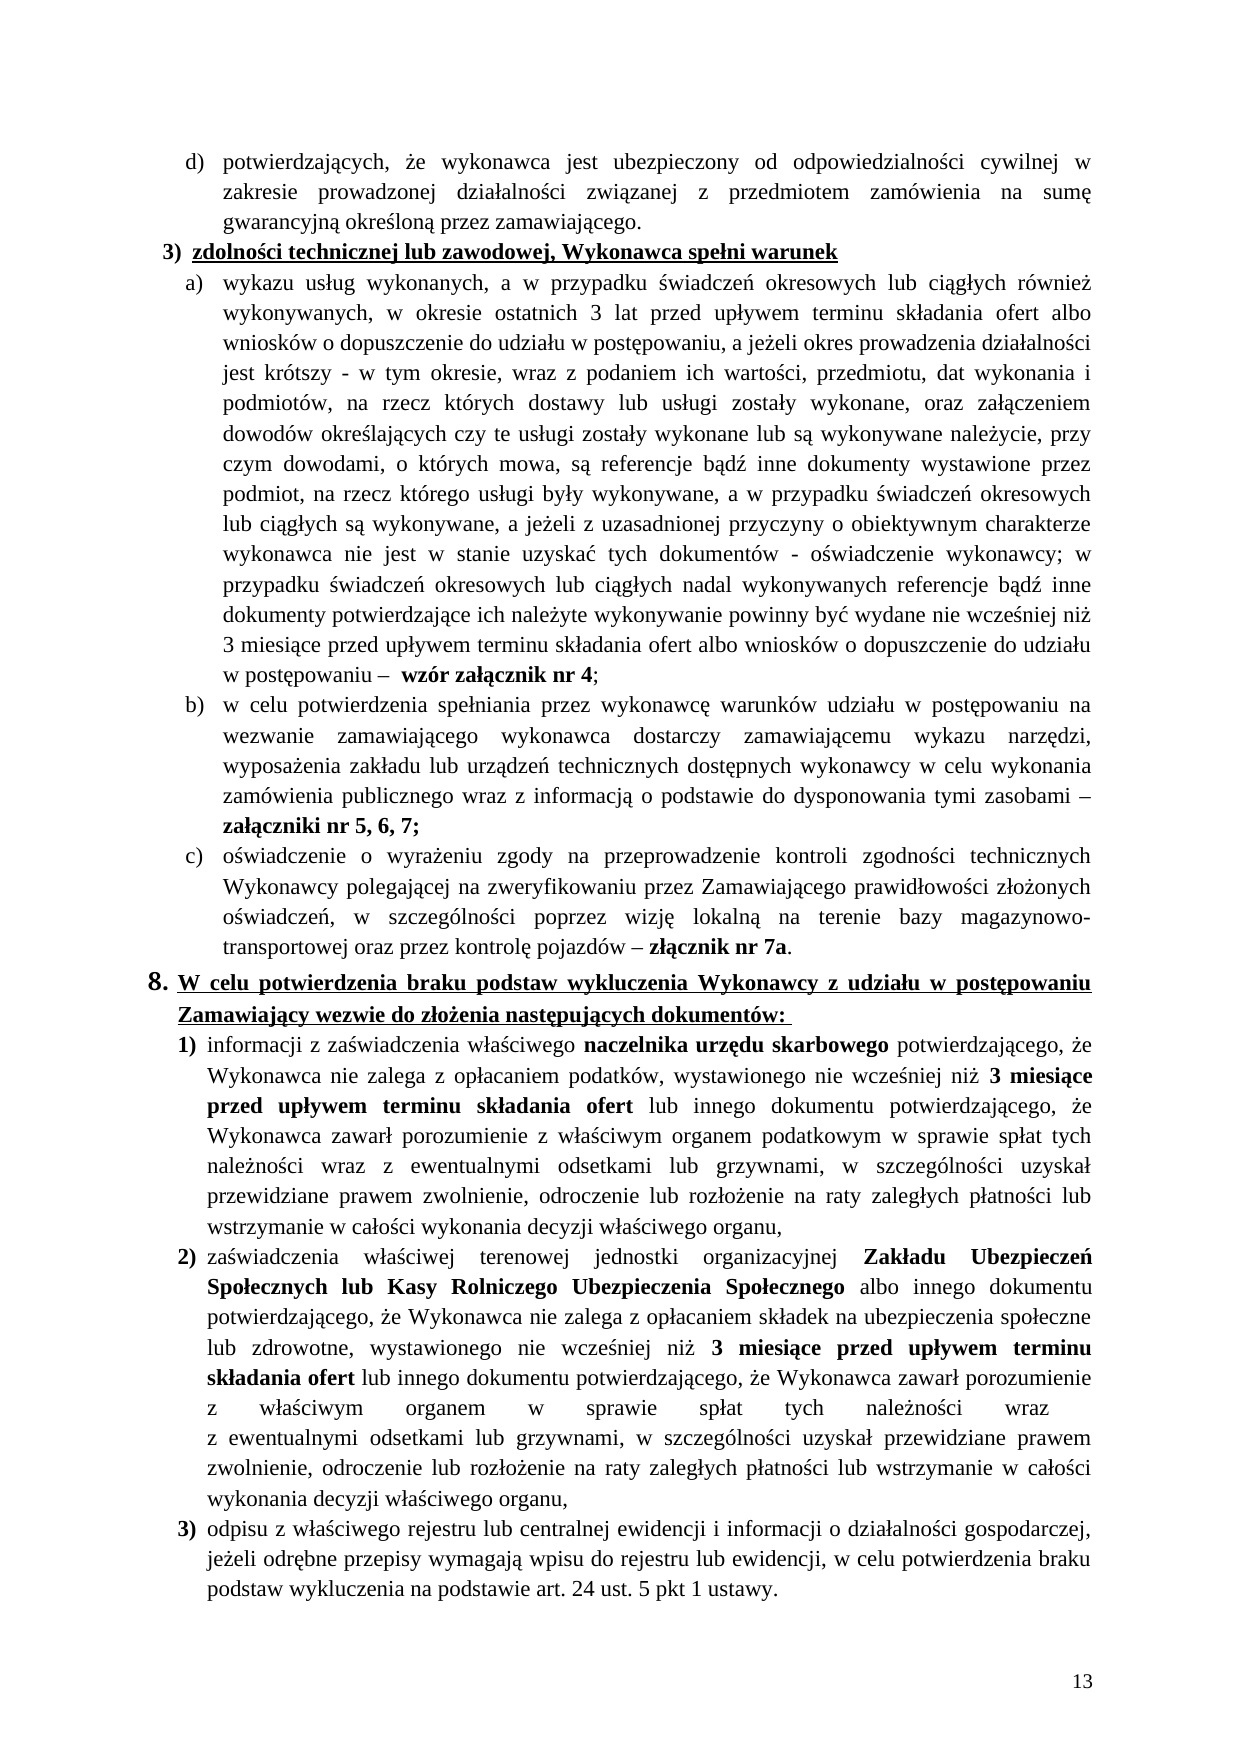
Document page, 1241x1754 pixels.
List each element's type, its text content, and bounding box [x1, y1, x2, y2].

list zaświadczenia właściwej terenowej jednostki organizacyjnej Zakładu Ubezpieczeń Społecznych lub Kasy Rolniczego Ubezpieczenia Społecznego albo innego dokumentu potwierdzającego, że Wykonawca nie zalega z opłacaniem składek na ubezpieczenia społeczne lub zdrowotne, wystawionego nie wcześniej niż 3 miesiące przed upływem terminu składania ofert lub innego dokumentu potwierdzającego, że Wykonawca zawarł porozumienie z właściwym organem w sprawie spłat tych należności wraz z ewentualnymi odsetkami lub grzywnami, w szczególności uzyskał przewidziane prawem zwolnienie, odroczenie lub rozłożenie na raty zaległych płatności lub wstrzymanie w całości wykonania decyzji właściwego organu, [177, 1243, 1092, 1511]
list potwierdzających, że wykonawca jest ubezpieczony od odpowiedzialności cywilnej w zakresie prowadzonej działalności związanej z przedmiotem zamówienia na sumę gwarancyjną określoną przez zamawiającego. [185, 148, 1092, 234]
list oświadczenie o wyrażeniu zgody na przeprowadzenie kontroli zgodności technicznych Wykonawcy polegającej na zweryfikowaniu przez Zamawiającego prawidłowości złożonych oświadczeń, w szczególności poprzez wizję lokalną na terenie bazy magazynowo-transportowej oraz przez kontrolę pojazdów – złącznik nr 7a. [185, 842, 1092, 959]
list odpisu z właściwego rejestru lub centralnej ewidencji i informacji o działalności gospodarczej, jeżeli odrębne przepisy wymagają wpisu do rejestru lub ewidencji, w celu potwierdzenia braku podstaw wykluczenia na podstawie art. 24 ust. 5 pkt 1 ustawy. [177, 1515, 1092, 1602]
list informacji z zaświadczenia właściwego naczelnika urzędu skarbowego potwierdzającego, że Wykonawca nie zalega z opłacaniem podatków, wystawionego nie wcześniej niż 3 miesiące przed upływem terminu składania ofert lub innego dokumentu potwierdzającego, że Wykonawca zawarł porozumienie z właściwym organem podatkowym w sprawie spłat tych należności wraz z ewentualnymi odsetkami lub grzywnami, w szczególności uzyskał przewidziane prawem zwolnienie, odroczenie lub rozłożenie na raty zaległych płatności lub wstrzymanie w całości wykonania decyzji właściwego organu, [177, 1031, 1092, 1239]
list zdolności technicznej lub zawodowej, Wykonawca spełni warunek [162, 238, 1092, 265]
list wykazu usług wykonanych, a w przypadku świadczeń okresowych lub ciągłych również wykonywanych, w okresie ostatnich 3 lat przed upływem terminu składania ofert albo wniosków o dopuszczenie do udziału w postępowaniu, a jeżeli okres prowadzenia działalności jest krótszy - w tym okresie, wraz z podaniem ich wartości, przedmiotu, dat wykonania i podmiotów, na rzecz których dostawy lub usługi zostały wykonane, oraz załączeniem dowodów określających czy te usługi zostały wykonane lub są wykonywane należycie, przy czym dowodami, o których mowa, są referencje bądź inne dokumenty wystawione przez podmiot, na rzecz którego usługi były wykonywane, a w przypadku świadczeń okresowych lub ciągłych są wykonywane, a jeżeli z uzasadnionej przyczyny o obiektywnym charakterze wykonawca nie jest w stanie uzyskać tych dokumentów - oświadczenie wykonawcy; w przypadku świadczeń okresowych lub ciągłych nadal wykonywanych referencje bądź inne dokumenty potwierdzające ich należyte wykonywanie powinny być wydane nie wcześniej niż 3 miesiące przed upływem terminu składania ofert albo wniosków o dopuszczenie do udziału w postępowaniu – wzór załącznik nr 4; [185, 268, 1092, 688]
list w celu potwierdzenia spełniania przez wykonawcę warunków udziału w postępowaniu na wezwanie zamawiającego wykonawca dostarczy zamawiającemu wykazu narzędzi, wyposażenia zakładu lub urządzeń technicznych dostępnych wykonawcy w celu wykonania zamówienia publicznego wraz z informacją o podstawie do dysponowania tymi zasobami – załączniki nr 5, 6, 7; [185, 691, 1092, 839]
list W celu potwierdzenia braku podstaw wykluczenia Wykonawcy z udziału w postępowaniu Zamawiający wezwie do złożenia następujących dokumentów: [148, 963, 1092, 1028]
